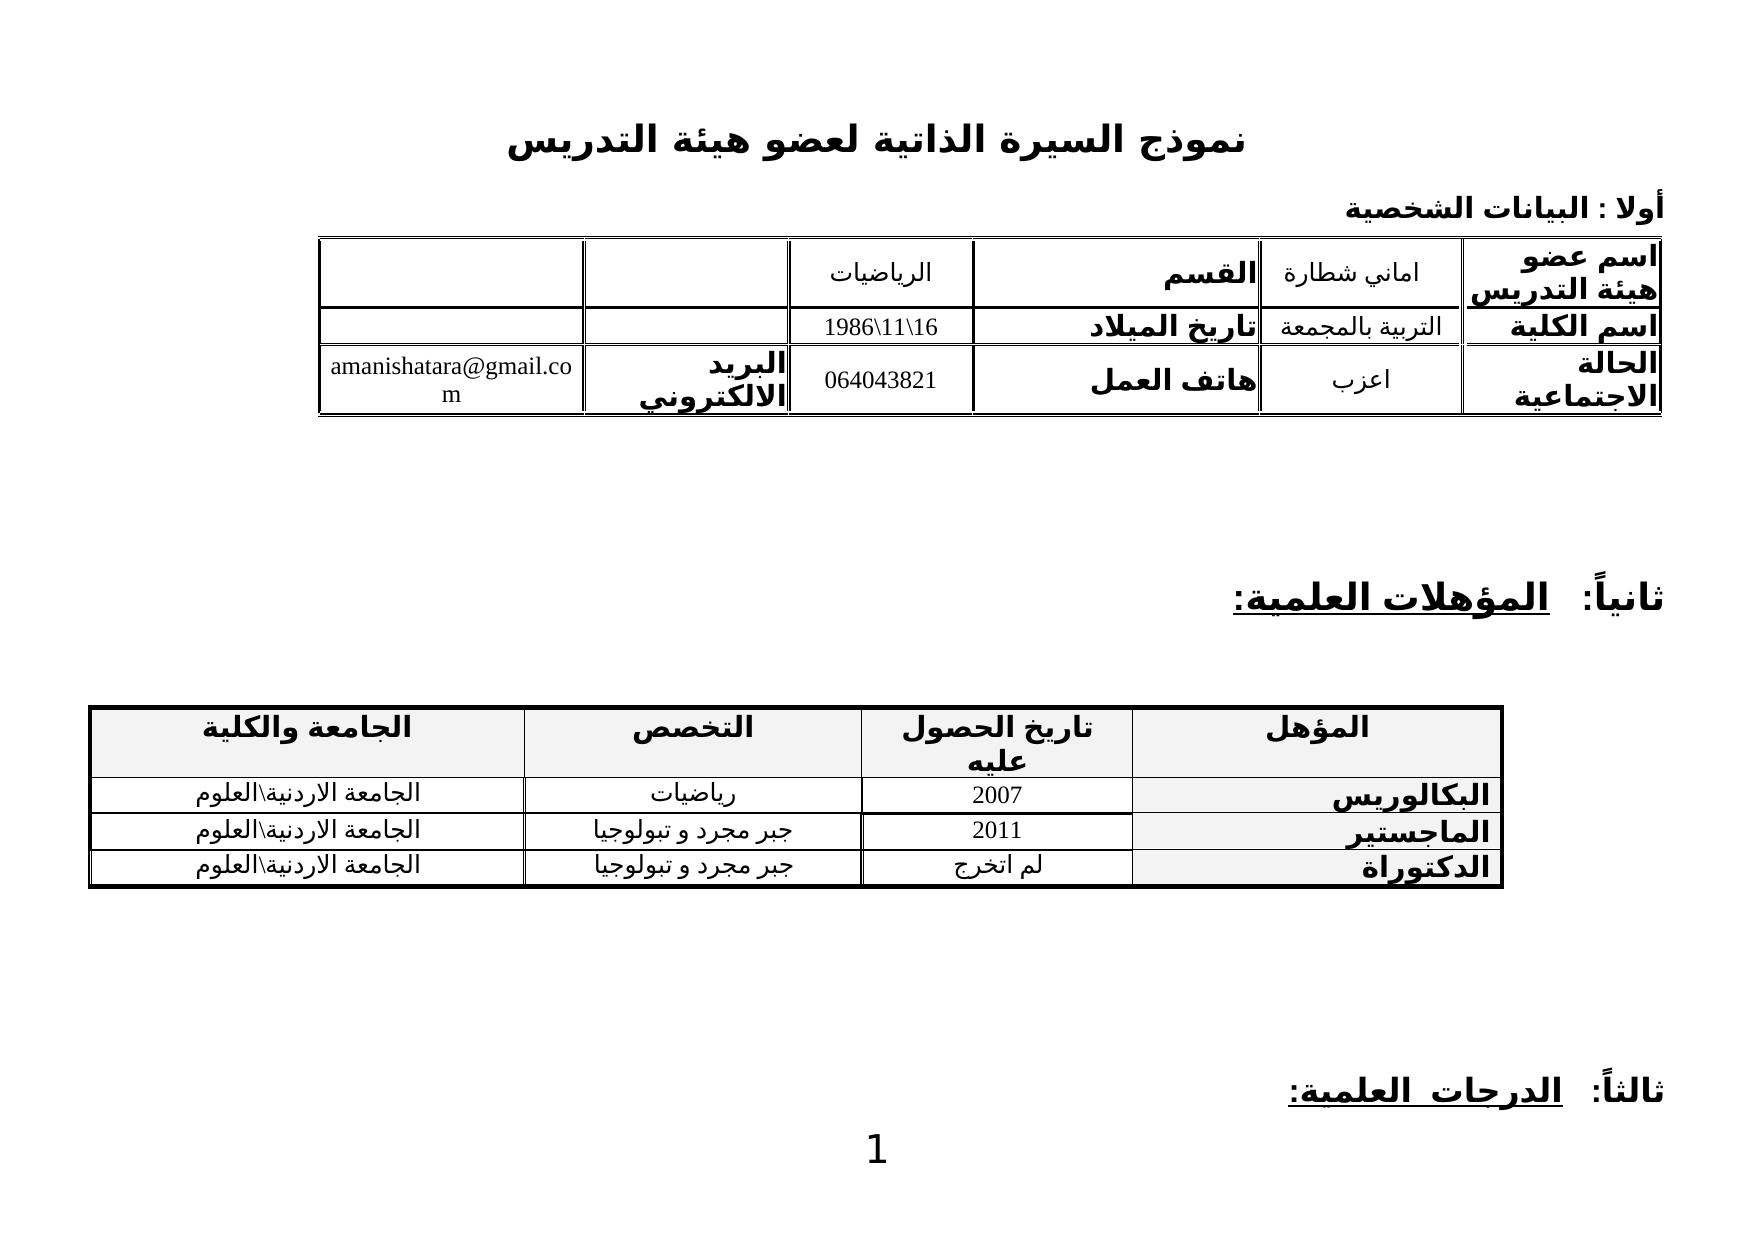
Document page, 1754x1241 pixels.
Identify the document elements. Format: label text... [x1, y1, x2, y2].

table_cell 064043821 [789, 346, 973, 413]
table_cell البريد الالكتروني [584, 343, 789, 413]
table_cell 16\11\1986 [791, 309, 972, 343]
table_cell جبر مجرد و تبولوجيا [526, 814, 860, 848]
table_cell تاريخ الميلاد [975, 309, 1258, 343]
table_cell الماجستير [1133, 813, 1500, 848]
table_cell الجامعة الاردنية\العلوم [92, 778, 523, 812]
table_cell الدكتوراة [1133, 850, 1500, 884]
table_header [320, 239, 584, 306]
table_cell amanishatara@gmail.com [320, 346, 584, 413]
table_cell البكالوريس [1133, 778, 1500, 812]
table_cell الجامعة الاردنية\العلوم [92, 814, 523, 848]
table_header تاريخ الحصول عليه [862, 710, 1132, 777]
table_header اسم عضو هيئة التدريس [1464, 239, 1661, 306]
text نموذج السيرة الذاتية لعضو هيئة التدريس [89, 118, 1665, 162]
table_cell رياضيات [526, 778, 861, 812]
table_header الرياضيات [789, 237, 973, 306]
table_cell 2007 [863, 778, 1132, 812]
table_cell الجامعة الاردنية\العلوم [92, 851, 523, 884]
table_cell جبر مجرد و تبولوجيا [526, 851, 860, 884]
table_header الجامعة والكلية [92, 710, 524, 777]
text أولا : البيانات الشخصية [89, 191, 1665, 224]
table_cell التربية بالمجمعة [1262, 306, 1461, 343]
table_cell [321, 309, 582, 343]
table_cell هاتف العمل [973, 343, 1260, 413]
table_header القسم [973, 237, 1260, 306]
table_cell اعزب [1260, 343, 1462, 413]
table_header اماني شطارة [1260, 239, 1461, 306]
table_cell الحالة الاجتماعية [1463, 343, 1661, 413]
table_cell لم اتخرج [864, 851, 1132, 884]
text ثالثاً: الدرجات العلمية: [89, 1071, 1665, 1110]
table_cell اسم الكلية [1464, 306, 1659, 343]
table_cell 2011 [864, 815, 1132, 848]
table_header التخصص [525, 710, 861, 777]
table_header المؤهل [1133, 710, 1500, 777]
table_cell [586, 309, 787, 343]
table_header [584, 237, 789, 306]
text ثانياً: المؤهلات العلمية: [89, 575, 1665, 618]
